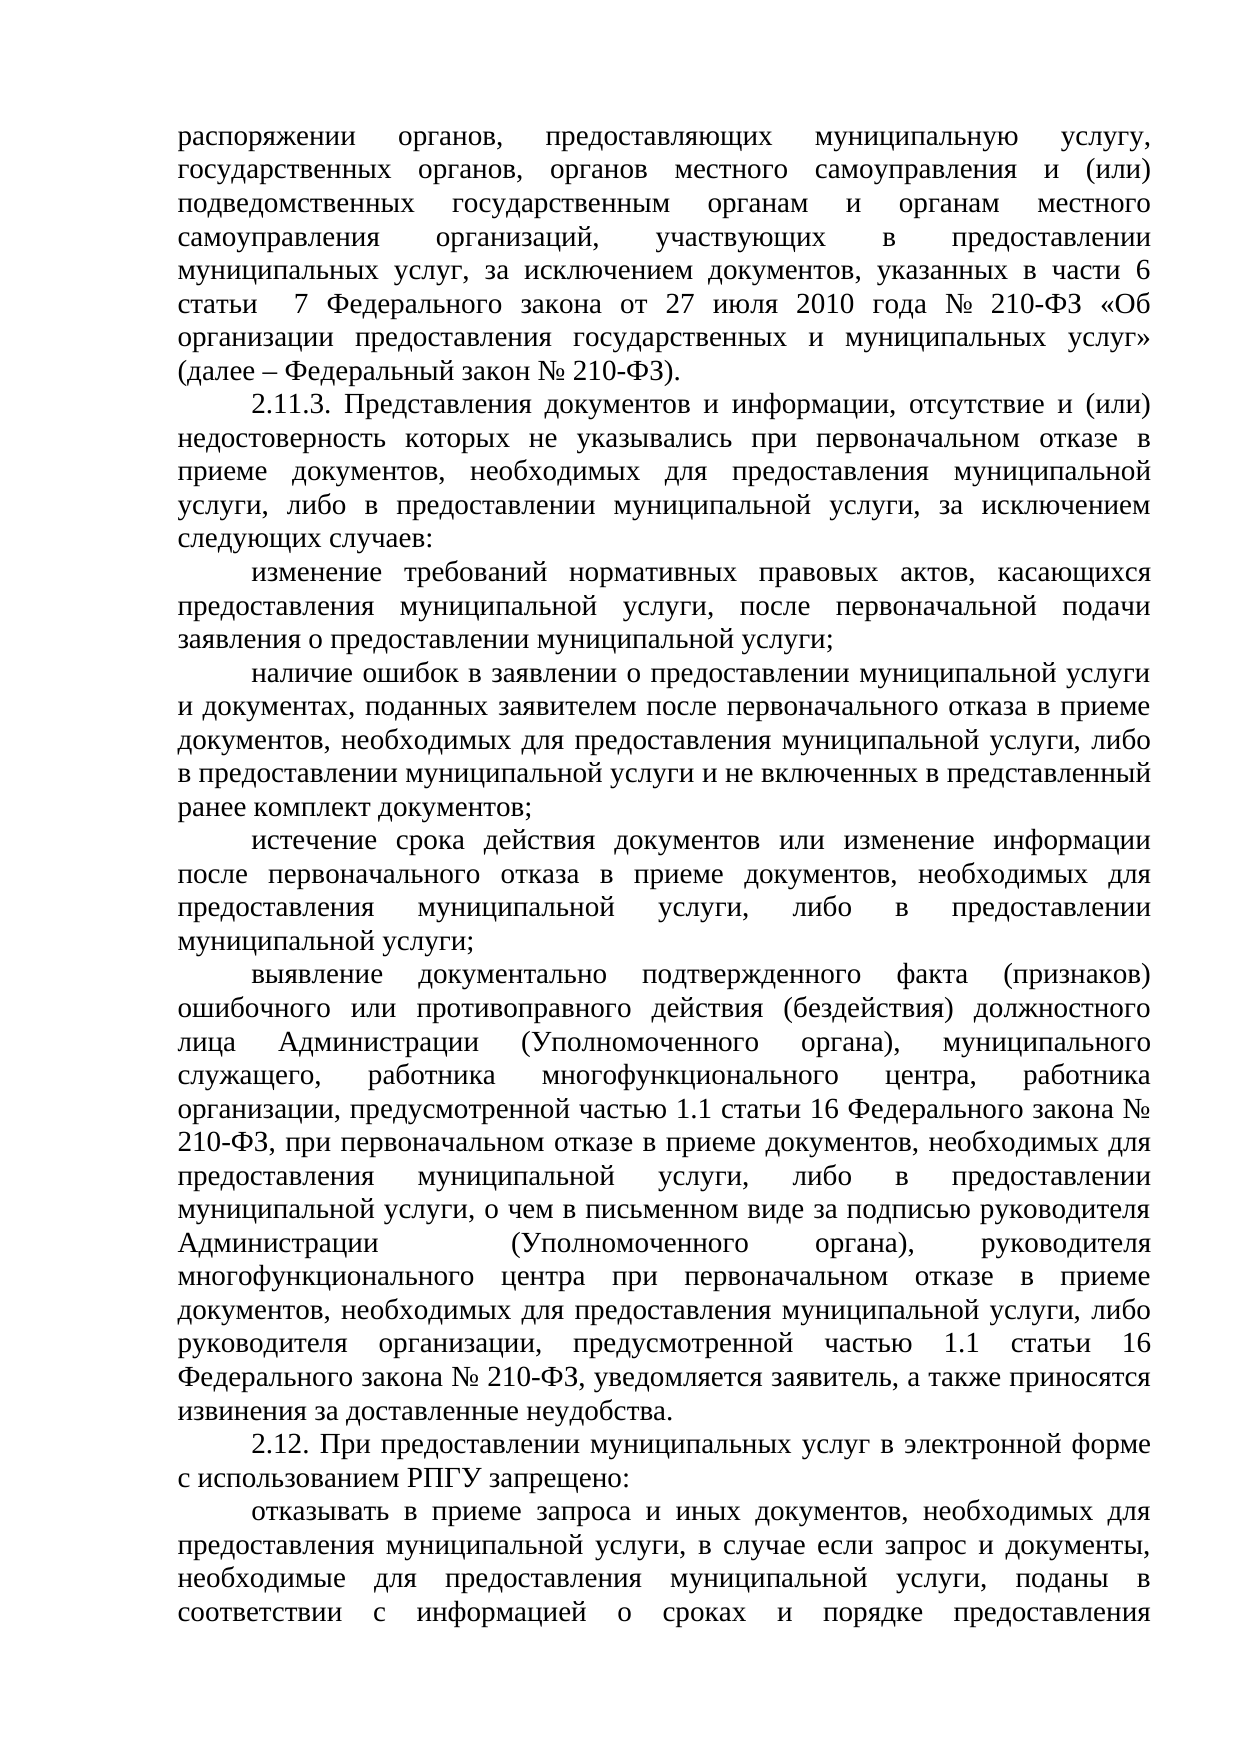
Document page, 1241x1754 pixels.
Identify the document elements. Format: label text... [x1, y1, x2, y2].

text 2.12. При предоставлении муниципальных услуг в электронной форме с использованием РПГУ запрещено: [177, 1426, 1152, 1493]
text выявление документально подтвержденного факта (признаков) ошибочного или противоправного действия (бездействия) должностного лица Администрации (Уполномоченного органа), муниципального служащего, работника многофункционального центра, работника организации, предусмотренной частью 1.1 статьи 16 Федерального закона № 210-ФЗ, при первоначальном отказе в приеме документов, необходимых для предоставления муниципальной услуги, либо в предоставлении муниципальной услуги, о чем в письменном виде за подписью руководителя Администрации (Уполномоченного органа), руководителя многофункционального центра при первоначальном отказе в приеме документов, необходимых для предоставления муниципальной услуги, либо руководителя организации, предусмотренной частью 1.1 статьи 16 Федерального закона № 210-ФЗ, уведомляется заявитель, а также приносятся извинения за доставленные неудобства. [177, 957, 1152, 1426]
text истечение срока действия документов или изменение информации после первоначального отказа в приеме документов, необходимых для предоставления муниципальной услуги, либо в предоставлении муниципальной услуги; [177, 822, 1152, 957]
text изменение требований нормативных правовых актов, касающихся предоставления муниципальной услуги, после первоначальной подачи заявления о предоставлении муниципальной услуги; [177, 554, 1152, 655]
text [177, 118, 1152, 386]
text наличие ошибок в заявлении о предоставлении муниципальной услуги и документах, поданных заявителем после первоначального отказа в приеме документов, необходимых для предоставления муниципальной услуги, либо в предоставлении муниципальной услуги и не включенных в представленный ранее комплект документов; [177, 655, 1152, 822]
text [177, 1493, 1152, 1627]
text 2.11.3. Представления документов и информации, отсутствие и (или) недостоверность которых не указывались при первоначальном отказе в приеме документов, необходимых для предоставления муниципальной услуги, либо в предоставлении муниципальной услуги, за исключением следующих случаев: [177, 386, 1152, 554]
